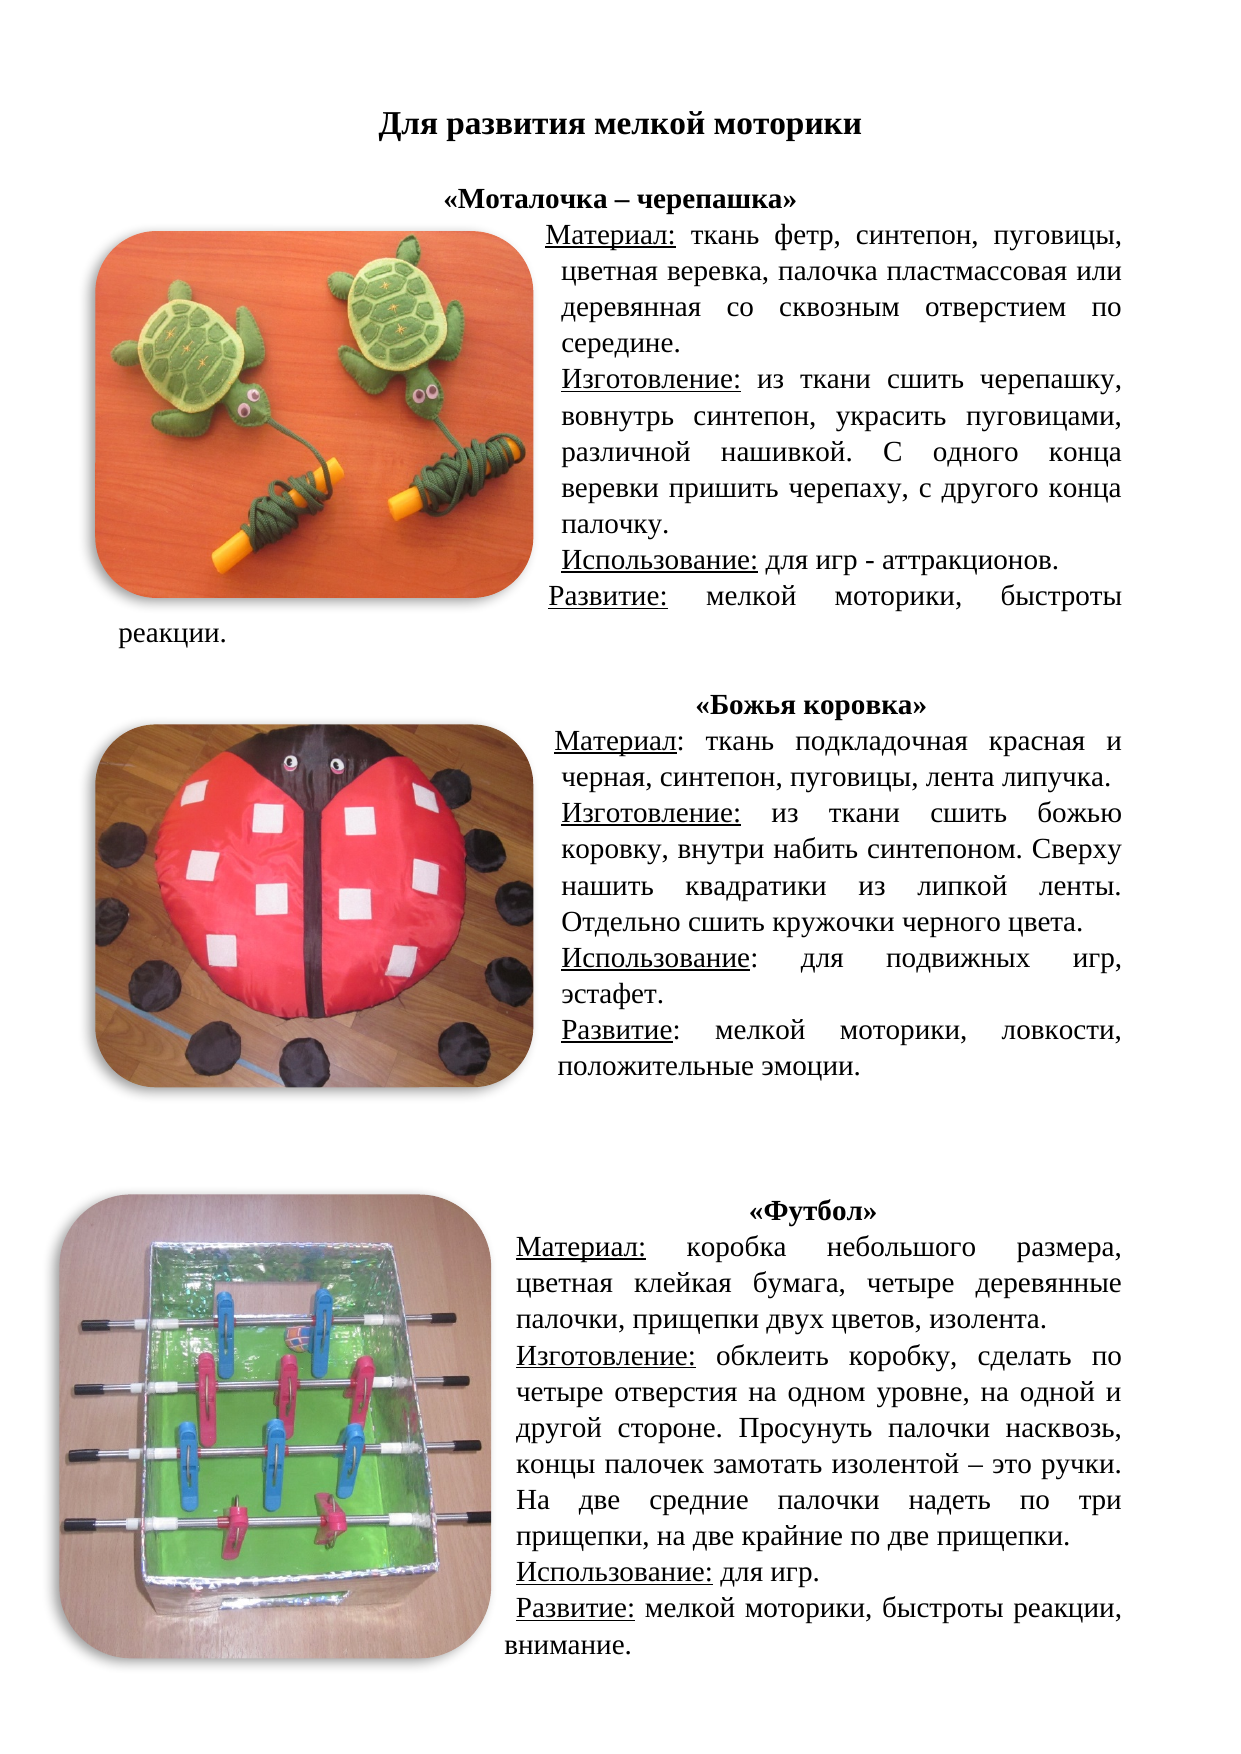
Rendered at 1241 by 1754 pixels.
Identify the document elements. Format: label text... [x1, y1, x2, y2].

text Изготовление: из ткани сшить черепашку, вовнутрь синтепон, украсить пуговицами, различной нашивкой. С одного конца веревки пришить черепаху, с другого конца палочку. [536, 362, 1122, 540]
text Использование: для подвижных игр, эстафет. [536, 940, 1122, 1010]
text Развитие: мелкой моторики, ловкости, положительные эмоции. [513, 1012, 1122, 1082]
text Развитие: мелкой моторики, быстроты реакции, внимание. [453, 1591, 1122, 1660]
picture [95, 231, 534, 598]
text Изготовление: обклеить коробку, сделать по четыре отверстия на одном уровне, на одной и другой стороне. Просунуть палочки насквозь, концы палочек замотать изолентой – это ручки. На две средние палочки надеть по три прищепки, на две крайние по две прищепки. [494, 1338, 1122, 1552]
text Материал: ткань фетр, синтепон, пуговицы, цветная веревка, палочка пластмассовая или деревянная со сквозным отверстием по середине. [118, 217, 1122, 359]
text Материал: коробка небольшого размера, цветная клейкая бумага, четыре деревянные палочки, прищепки двух цветов, изолента. [482, 1229, 1122, 1335]
text Изготовление: из ткани сшить божью коровку, внутри набить синтепоном. Сверху нашить квадратики из липкой ленты. Отдельно сшить кружочки черного цвета. [536, 795, 1122, 937]
text Использование: для игр - аттракционов. [526, 542, 1122, 576]
picture [59, 1194, 492, 1659]
text Развитие: мелкой моторики, быстроты реакции. [118, 578, 1122, 648]
text «Божья коровка» [118, 687, 1122, 721]
text Использование: для игр. [494, 1554, 1122, 1588]
picture [95, 724, 534, 1088]
text Для развития мелкой моторики [118, 103, 1122, 142]
text «Футбол» [437, 1193, 1122, 1227]
text «Моталочка – черепашка» [118, 181, 1122, 214]
text Материал: ткань подкладочная красная и черная, синтепон, пуговицы, лента липучка. [489, 723, 1122, 793]
